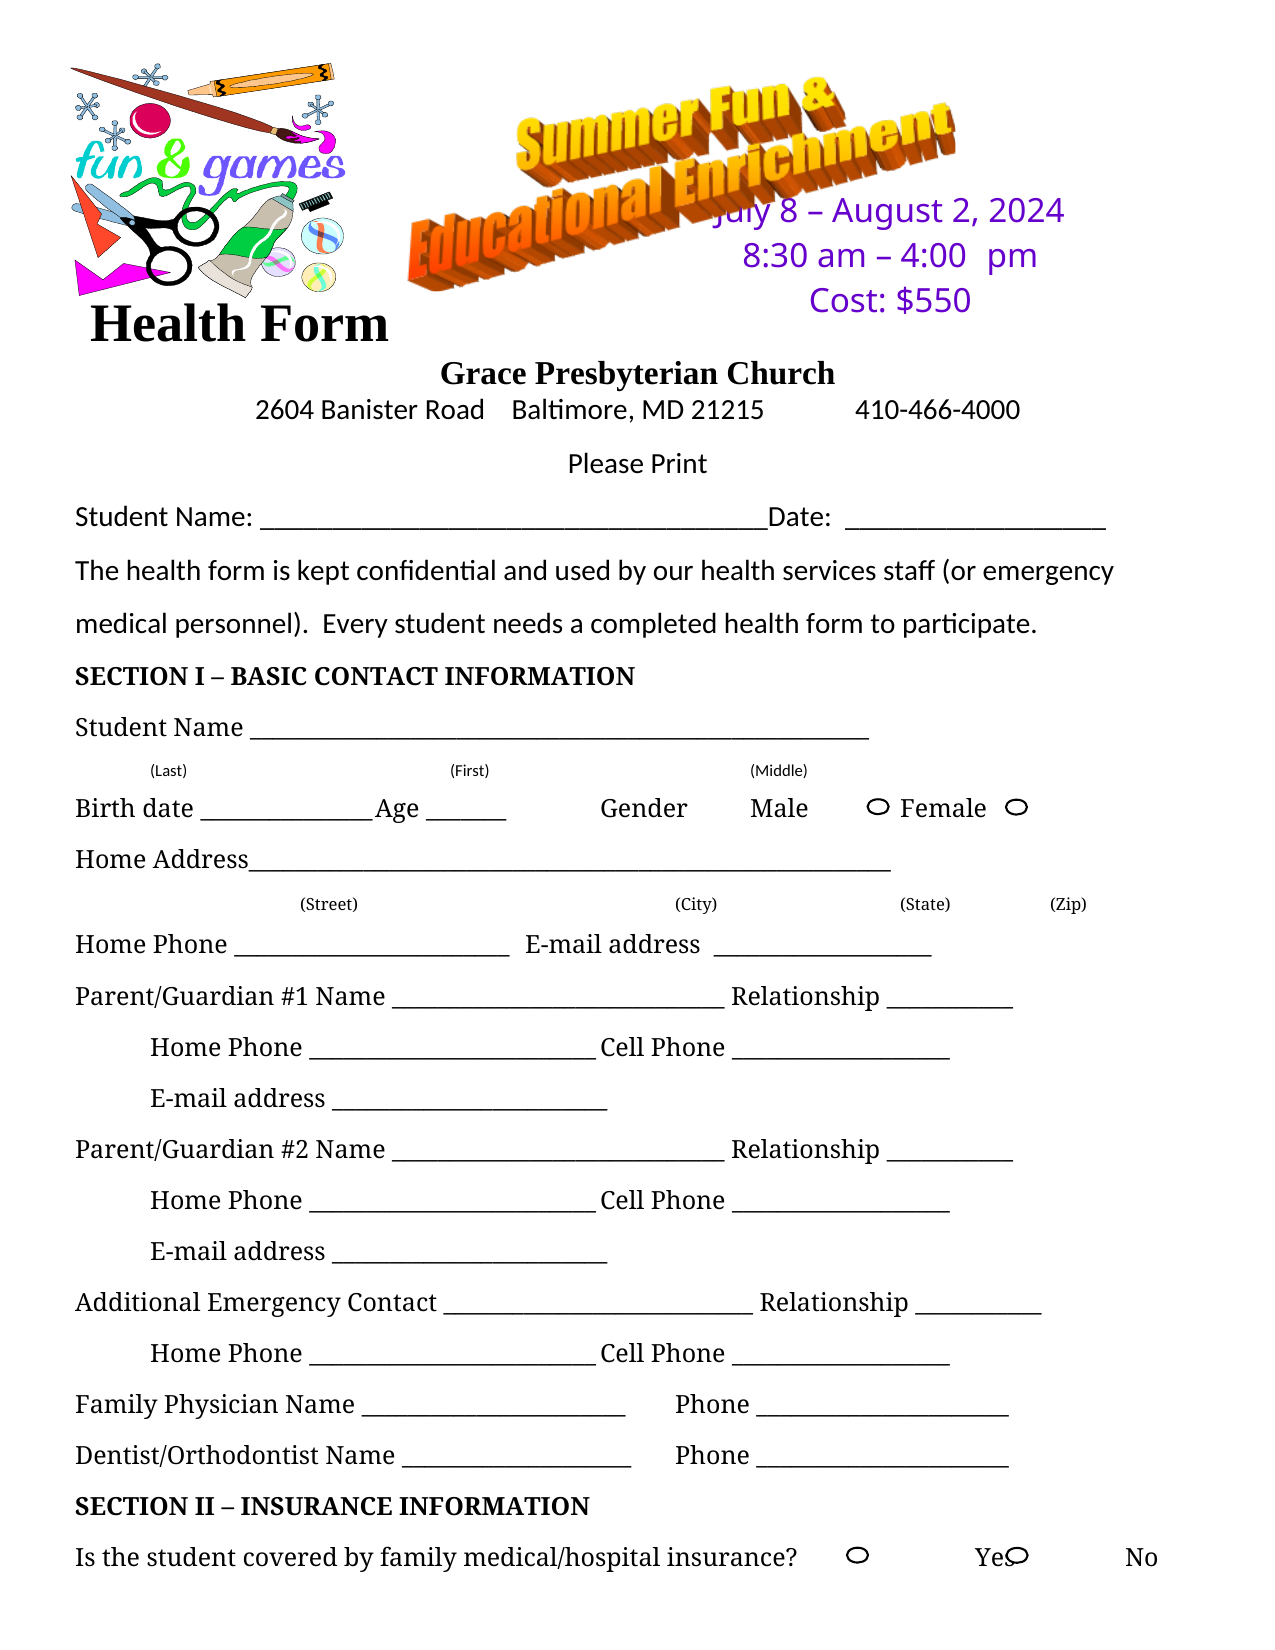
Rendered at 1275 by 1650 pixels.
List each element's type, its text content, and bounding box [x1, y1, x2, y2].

text Home Address________________________________________________________ [75, 842, 1200, 876]
text Home Phone _________________________ Cell Phone ___________________ [75, 1029, 1200, 1063]
text Parent/Guardian #1 Name _____________________________ Relationship ___________ [75, 978, 1200, 1012]
text Family Physician Name _______________________ Phone ______________________ [75, 1386, 1200, 1421]
subtitle Health Form [75, 291, 1200, 353]
text Birth date _______________ Age _______ Gender Male Female [75, 791, 1200, 825]
text Parent/Guardian #2 Name _____________________________ Relationship ___________ [75, 1131, 1200, 1165]
text SECTION I – BASIC CONTACT INFORMATION [75, 658, 1200, 692]
text E-mail address ________________________ [75, 1080, 1200, 1114]
text Is the student covered by family medical/hospital insurance? Yes No [75, 1539, 1200, 1574]
text Student Name: ___________________________________Date: __________________ [75, 498, 1200, 534]
text Student Name ______________________________________________________ [75, 709, 1200, 743]
subtitle Grace Presbyterian Church [75, 353, 1200, 391]
text Home Phone _________________________ Cell Phone ___________________ [75, 1182, 1200, 1216]
text 2604 Banister Road Baltimore, MD 21215 410-466-4000 [75, 391, 1200, 427]
text (Last) (First) (Middle) [75, 761, 1200, 781]
text The health form is kept confidential and used by our health services staff (or emergency medical personnel). Every student needs a completed health form to participate. [75, 552, 1200, 641]
picture [405, 75, 955, 290]
text (Street) (City) (State) (Zip) [225, 893, 1200, 916]
text Please Print [75, 445, 1200, 480]
text Dentist/Orthodontist Name ____________________ Phone ______________________ [75, 1437, 1200, 1472]
text Home Phone _________________________ Cell Phone ___________________ [75, 1335, 1200, 1369]
text SECTION II – INSURANCE INFORMATION [75, 1488, 1200, 1523]
text E-mail address ________________________ [75, 1233, 1200, 1267]
text Home Phone ________________________ E-mail address ___________________ [75, 927, 1200, 961]
text Additional Emergency Contact ___________________________ Relationship ___________ [75, 1284, 1200, 1318]
